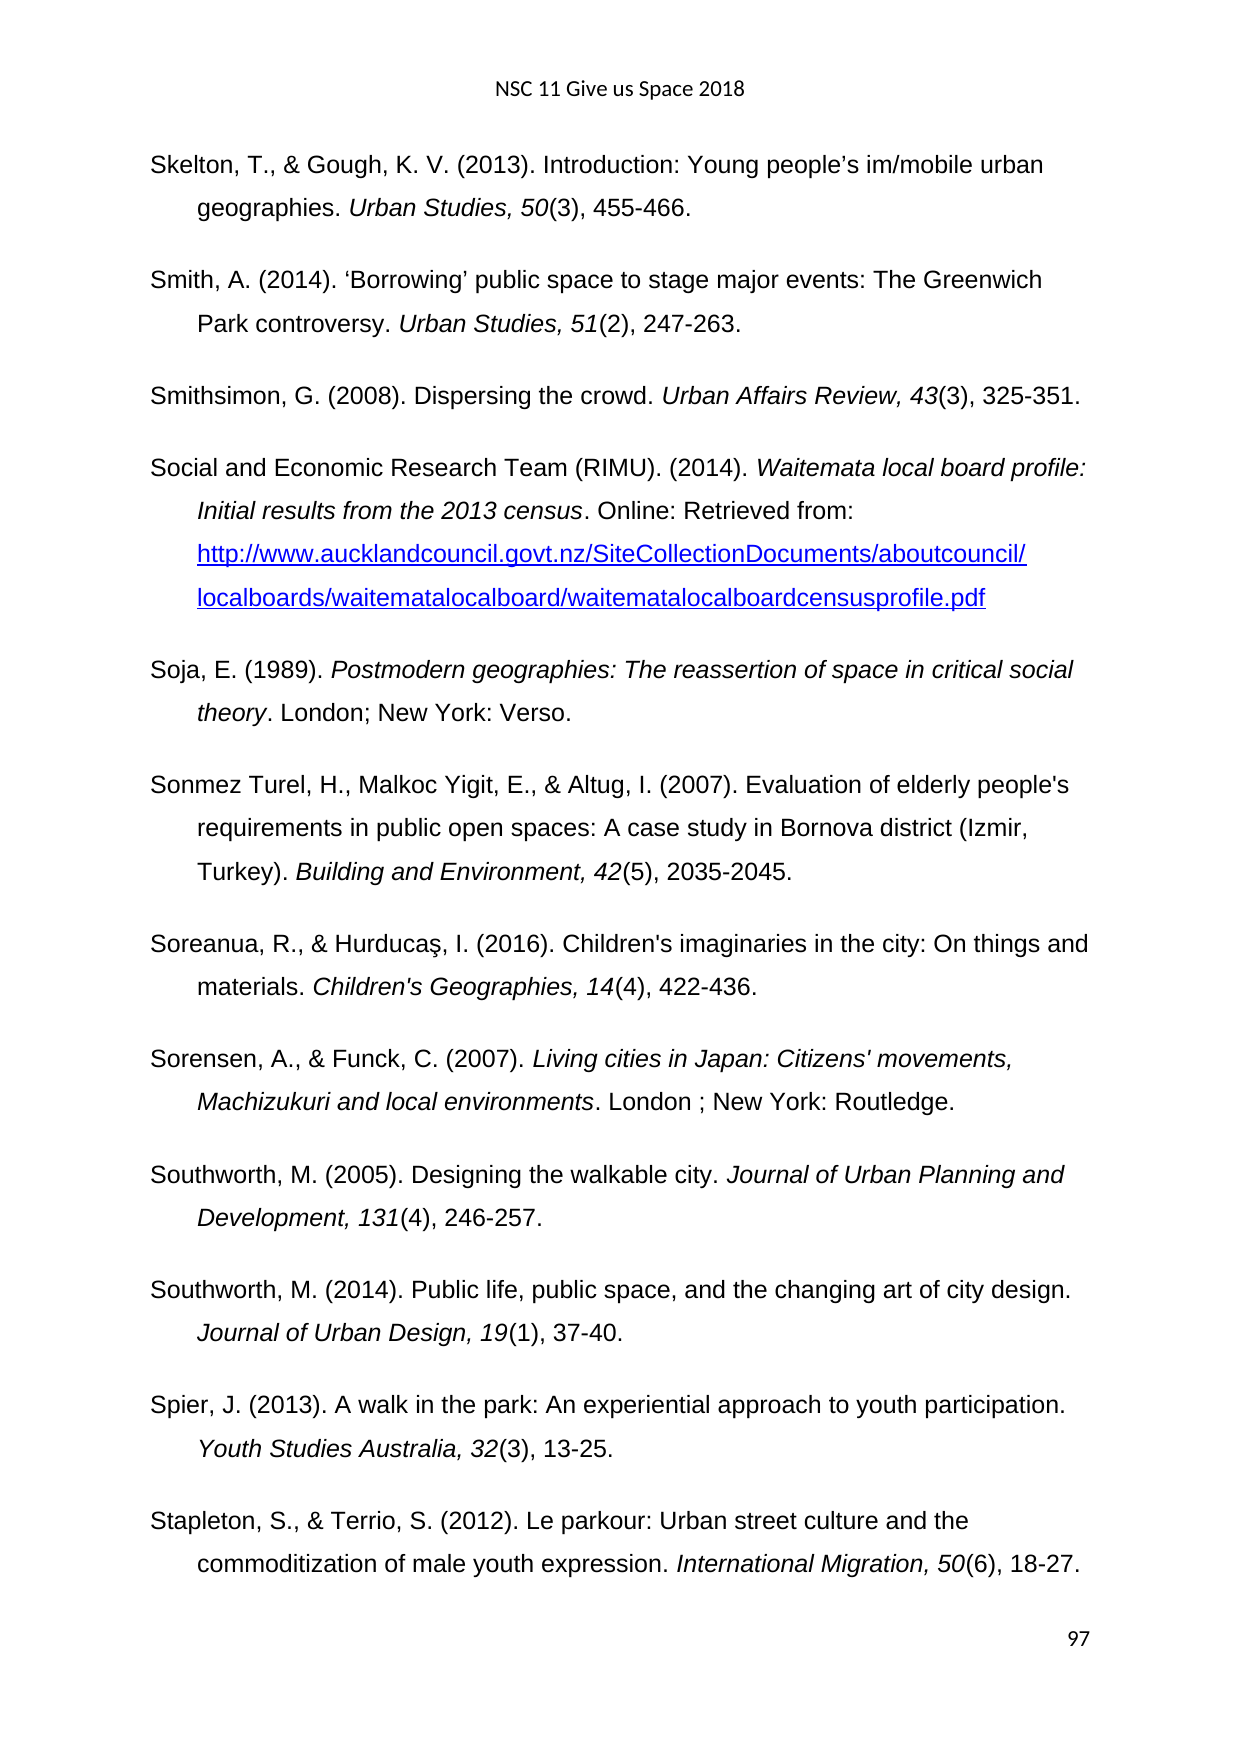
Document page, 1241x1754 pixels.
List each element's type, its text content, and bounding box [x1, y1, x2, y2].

text Social and Economic Research Team (RIMU). (2014). Waitemata local board profile: Initial results from the 2013 census. Online: Retrieved from: http://www.aucklandcouncil.govt.nz/SiteCollectionDocuments/aboutcouncil/localboards/waitematalocalboard/waitematalocalboardcensusprofile.pdf [150, 453, 1090, 611]
text Southworth, M. (2005). Designing the walkable city. Journal of Urban Planning and Development, 131(4), 246-257. [150, 1159, 1090, 1231]
text Stapleton, S., & Terrio, S. (2012). Le parkour: Urban street culture and the commoditization of male youth expression. International Migration, 50(6), 18-27. [150, 1506, 1090, 1578]
text Sonmez Turel, H., Malkoc Yigit, E., & Altug, I. (2007). Evaluation of elderly people's requirements in public open spaces: A case study in Bornova district (Izmir, Turkey). Building and Environment, 42(5), 2035-2045. [150, 770, 1090, 885]
text Smith, A. (2014). ‘Borrowing’ public space to stage major events: The Greenwich Park controversy. Urban Studies, 51(2), 247-263. [150, 265, 1090, 337]
text Soreanua, R., & Hurducaş, I. (2016). Children's imaginaries in the city: On things and materials. Children's Geographies, 14(4), 422-436. [150, 929, 1090, 1001]
text Sorensen, A., & Funck, C. (2007). Living cities in Japan: Citizens' movements, Machizukuri and local environments. London ; New York: Routledge. [150, 1044, 1090, 1116]
text Southworth, M. (2014). Public life, public space, and the changing art of city design. Journal of Urban Design, 19(1), 37-40. [150, 1275, 1090, 1347]
text Soja, E. (1989). Postmodern geographies: The reassertion of space in critical social theory. London; New York: Verso. [150, 655, 1090, 727]
text Smithsimon, G. (2008). Dispersing the crowd. Urban Affairs Review, 43(3), 325-351. [150, 381, 1090, 409]
text Spier, J. (2013). A walk in the park: An experiential approach to youth participation. Youth Studies Australia, 32(3), 13-25. [150, 1390, 1090, 1462]
text Skelton, T., & Gough, K. V. (2013). Introduction: Young people’s im/mobile urban geographies. Urban Studies, 50(3), 455-466. [150, 150, 1090, 222]
